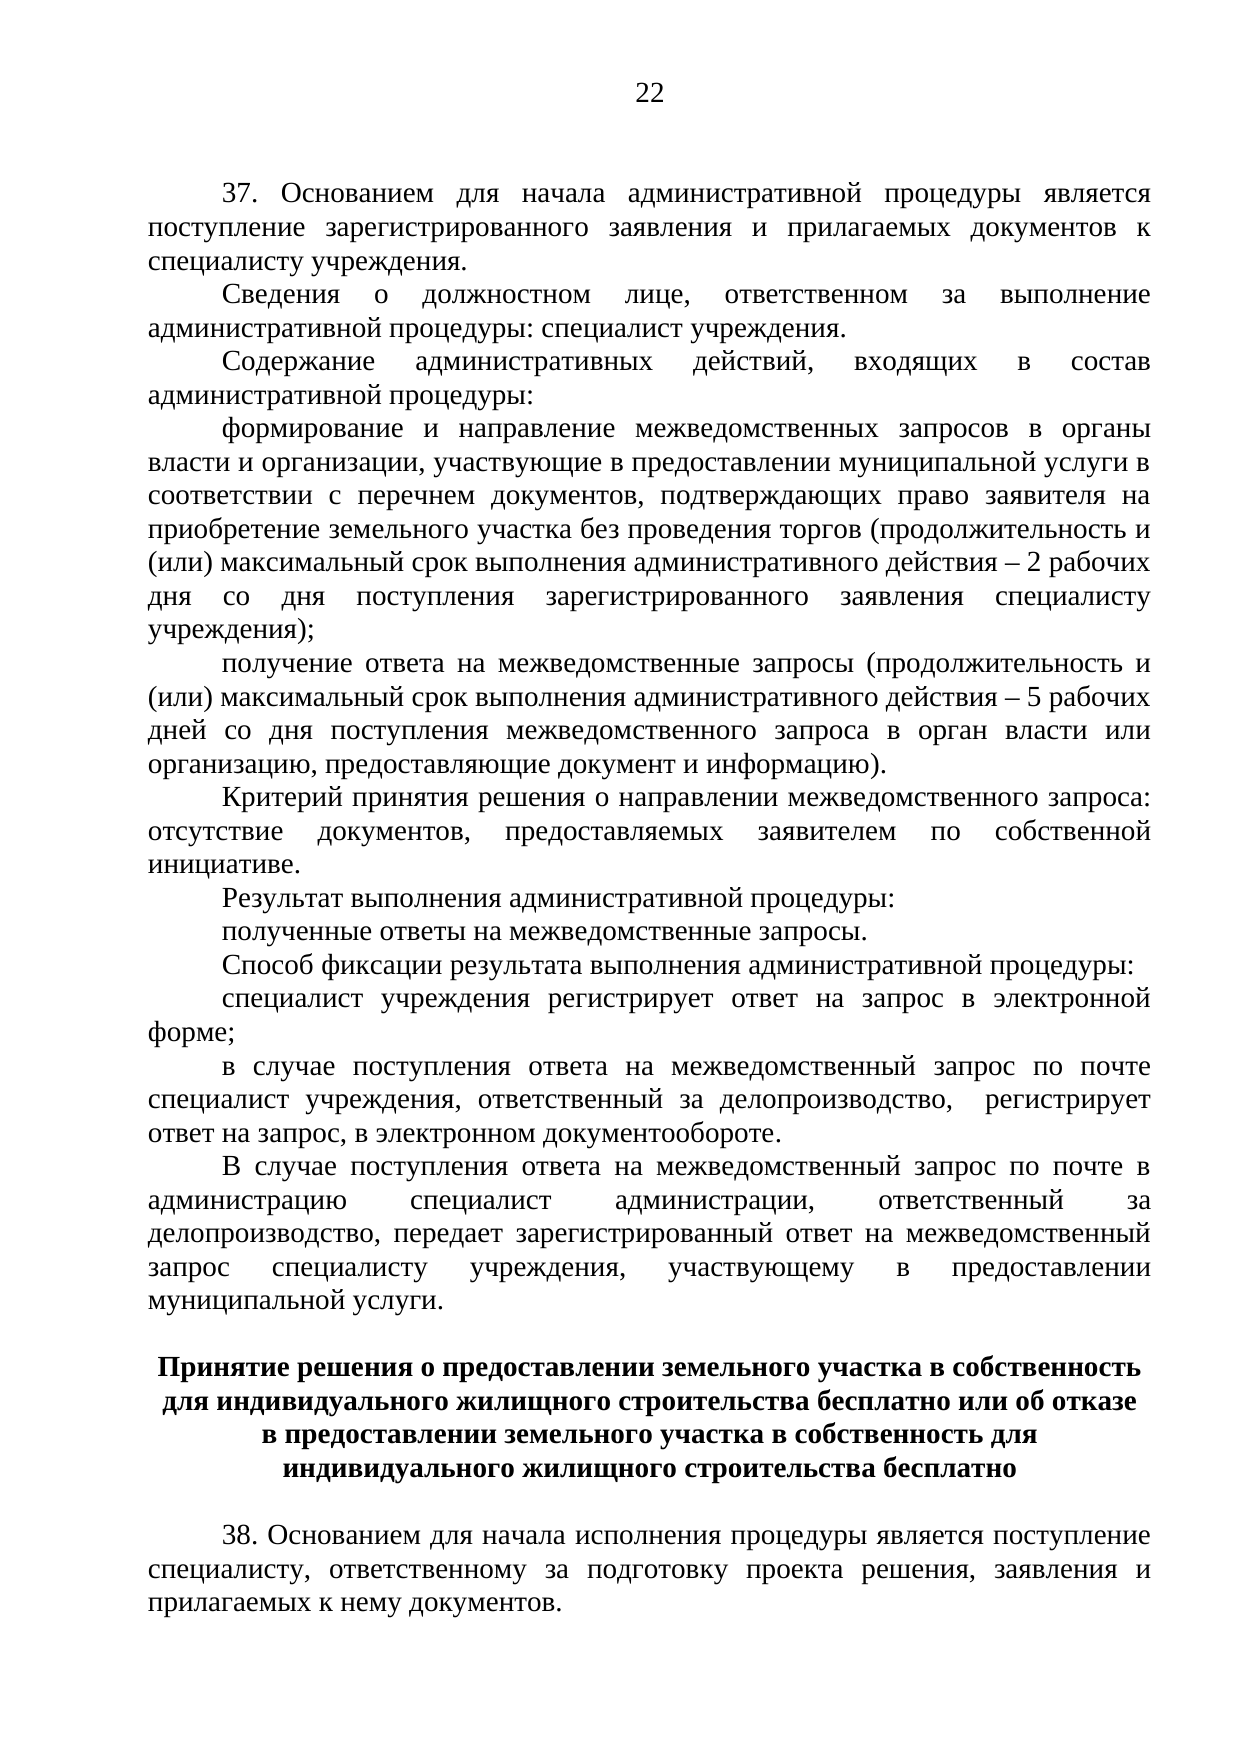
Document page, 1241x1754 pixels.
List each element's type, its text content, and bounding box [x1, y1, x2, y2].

text Принятие решения о предоставлении земельного участка в собственность для индивидуального жилищного строительства бесплатно или об отказе [148, 1349, 1152, 1417]
text В случае поступления ответа на межведомственный запрос по почте в администрацию специалист администрации, ответственный за делопроизводство, передает зарегистрированный ответ на межведомственный запрос специалисту учреждения, участвующему в предоставлении муниципальной услуги. [148, 1148, 1152, 1316]
text специалист учреждения регистрирует ответ на запрос в электронной форме; [148, 981, 1152, 1048]
text Результат выполнения административной процедуры: [148, 880, 1152, 913]
text в предоставлении земельного участка в собственность для индивидуального жилищного строительства бесплатно [148, 1417, 1152, 1484]
text Содержание административных действий, входящих в состав административной процедуры: [148, 343, 1152, 410]
text формирование и направление межведомственных запросов в органы власти и организации, участвующие в предоставлении муниципальной услуги в соответствии с перечнем документов, подтверждающих право заявителя на приобретение земельного участка без проведения торгов (продолжительность и (или) максимальный срок выполнения административного действия – 2 рабочих дня со дня поступления зарегистрированного заявления специалисту учреждения); [148, 410, 1152, 645]
text в случае поступления ответа на межведомственный запрос по почте специалист учреждения, ответственный за делопроизводство, регистрирует ответ на запрос, в электронном документообороте. [148, 1048, 1152, 1148]
text 37. Основанием для начала административной процедуры является поступление зарегистрированного заявления и прилагаемых документов к специалисту учреждения. [148, 176, 1152, 276]
text Сведения о должностном лице, ответственном за выполнение административной процедуры: специалист учреждения. [148, 276, 1152, 343]
text Способ фиксации результата выполнения административной процедуры: [148, 947, 1152, 981]
text 38. Основанием для начала исполнения процедуры является поступление специалисту, ответственному за подготовку проекта решения, заявления и прилагаемых к нему документов. [148, 1517, 1152, 1618]
text Критерий принятия решения о направлении межведомственного запроса: отсутствие документов, предоставляемых заявителем по собственной инициативе. [148, 779, 1152, 880]
text получение ответа на межведомственные запросы (продолжительность и (или) максимальный срок выполнения административного действия – 5 рабочих дней со дня поступления межведомственного запроса в орган власти или организацию, предоставляющие документ и информацию). [148, 645, 1152, 779]
text полученные ответы на межведомственные запросы. [148, 913, 1152, 947]
